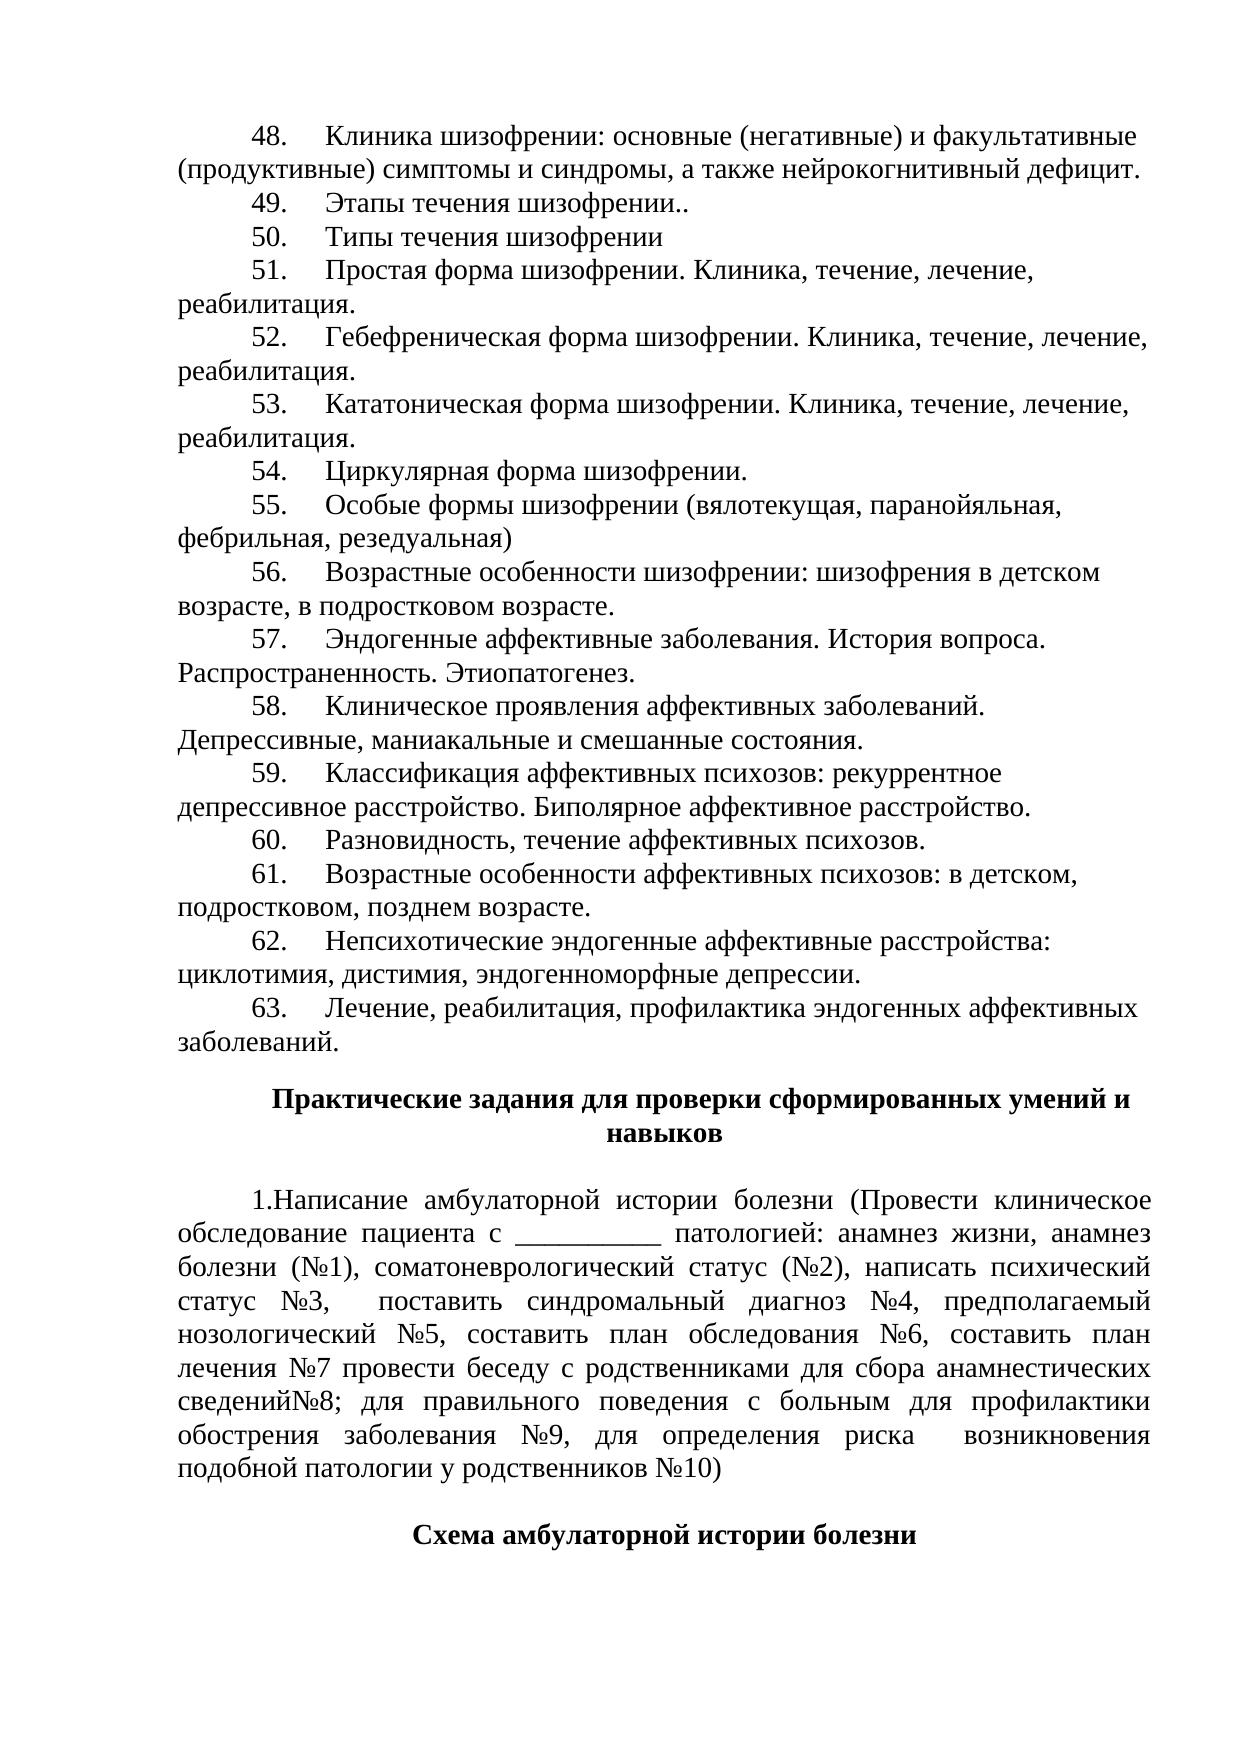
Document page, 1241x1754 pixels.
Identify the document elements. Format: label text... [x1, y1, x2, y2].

list Возрастные особенности шизофрении: шизофрения в детском возрасте, в подростковом возрасте. [177, 554, 1152, 621]
list Эндогенные аффективные заболевания. История вопроса. Распространенность. Этиопатогенез. [177, 621, 1152, 688]
list Возрастные особенности аффективных психозов: в детском, подростковом, позднем возрасте. [177, 856, 1152, 923]
list Гебефреническая форма шизофрении. Клиника, течение, лечение, реабилитация. [177, 319, 1152, 386]
list Классификация аффективных психозов: рекуррентное депрессивное расстройство. Биполярное аффективное расстройство. [177, 755, 1152, 822]
list Циркулярная форма шизофрении. [177, 453, 1152, 487]
list Этапы течения шизофрении.. [177, 185, 1152, 219]
text Схема амбулаторной истории болезни [177, 1517, 1152, 1551]
list Практические задания для проверки сформированных умений и навыков [177, 1081, 1152, 1148]
list Лечение, реабилитация, профилактика эндогенных аффективных заболеваний. [177, 990, 1152, 1057]
list Непсихотические эндогенные аффективные расстройства: циклотимия, дистимия, эндогенноморфные депрессии. [177, 923, 1152, 990]
list Клиническое проявления аффективных заболеваний. Депрессивные, маниакальные и смешанные состояния. [177, 688, 1152, 755]
list Особые формы шизофрении (вялотекущая, паранойяльная, фебрильная, резедуальная) [177, 487, 1152, 554]
list 1.Написание амбулаторной истории болезни (Провести клиническое обследование пациента с __________ патологией: анамнез жизни, анамнез болезни (№1), соматоневрологический статус (№2), написать психический статус №3, поставить синдромальный диагноз №4, предполагаемый нозологический №5, составить план обследования №6, составить план лечения №7 провести беседу с родственниками для сбора анамнестических сведений№8; для правильного поведения с больным для профилактики обострения заболевания №9, для определения риска возникновения подобной патологии у родственников №10) [177, 1182, 1152, 1484]
list Типы течения шизофрении [177, 219, 1152, 252]
list Клиника шизофрении: основные (негативные) и факультативные (продуктивные) симптомы и синдромы, а также нейрокогнитивный дефицит. [177, 118, 1152, 185]
list Простая форма шизофрении. Клиника, течение, лечение, реабилитация. [177, 252, 1152, 319]
list Кататоническая форма шизофрении. Клиника, течение, лечение, реабилитация. [177, 386, 1152, 453]
list Разновидность, течение аффективных психозов. [177, 822, 1152, 856]
